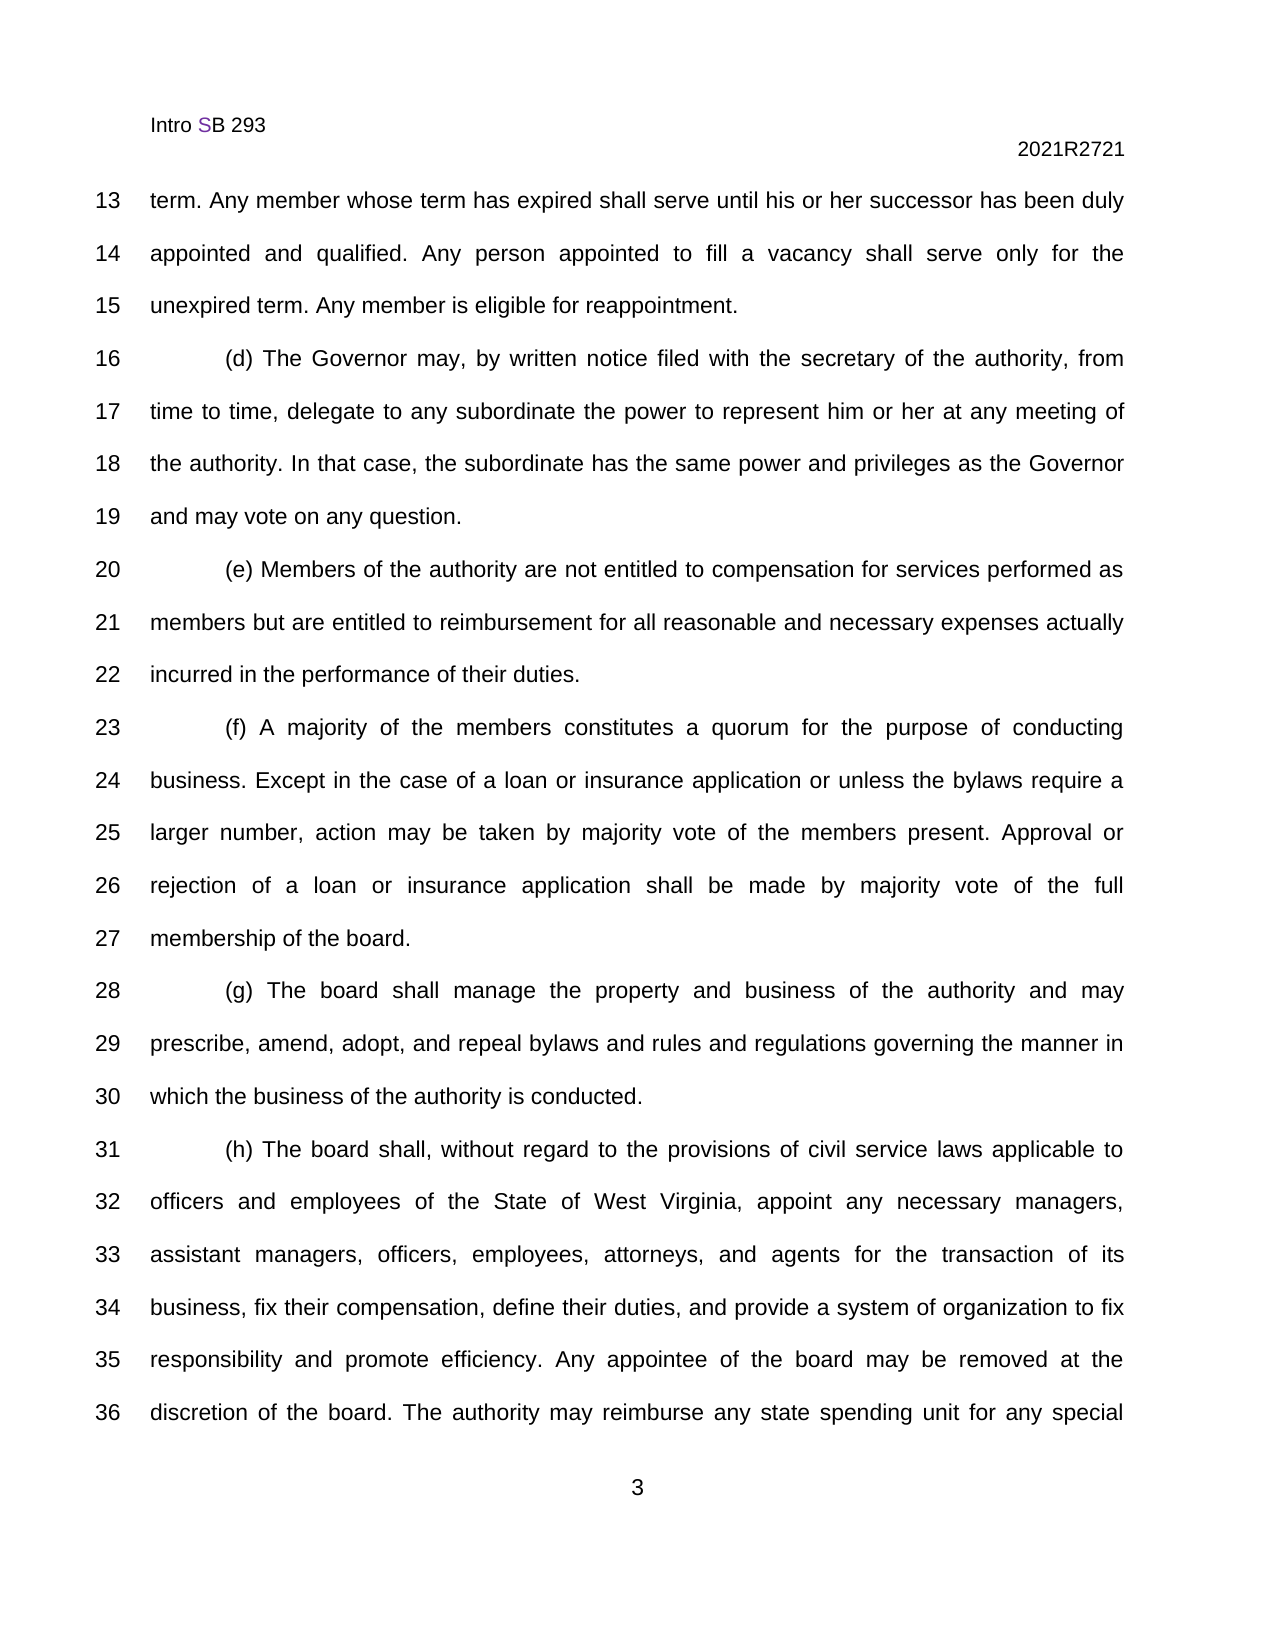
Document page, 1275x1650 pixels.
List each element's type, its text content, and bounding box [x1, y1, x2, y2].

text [150, 1136, 1125, 1425]
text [150, 187, 1125, 318]
text (g) The board shall manage the property and business of the authority and may prescribe, amend, adopt, and repeal bylaws and rules and regulations governing the manner in which the business of the authority is conducted. [150, 977, 1125, 1109]
text (e) Members of the authority are not entitled to compensation for services performed as members but are entitled to reimbursement for all reasonable and necessary expenses actually incurred in the performance of their duties. [150, 556, 1125, 687]
text (d) The Governor may, by written notice filed with the secretary of the authority, from time to time, delegate to any subordinate the power to represent him or her at any meeting of the authority. In that case, the subordinate has the same power and privileges as the Governor and may vote on any question. [150, 345, 1125, 529]
text (f) A majority of the members constitutes a quorum for the purpose of conducting business. Except in the case of a loan or insurance application or unless the bylaws require a larger number, action may be taken by majority vote of the members present. Approval or rejection of a loan or insurance application shall be made by majority vote of the full membership of the board. [150, 714, 1125, 951]
